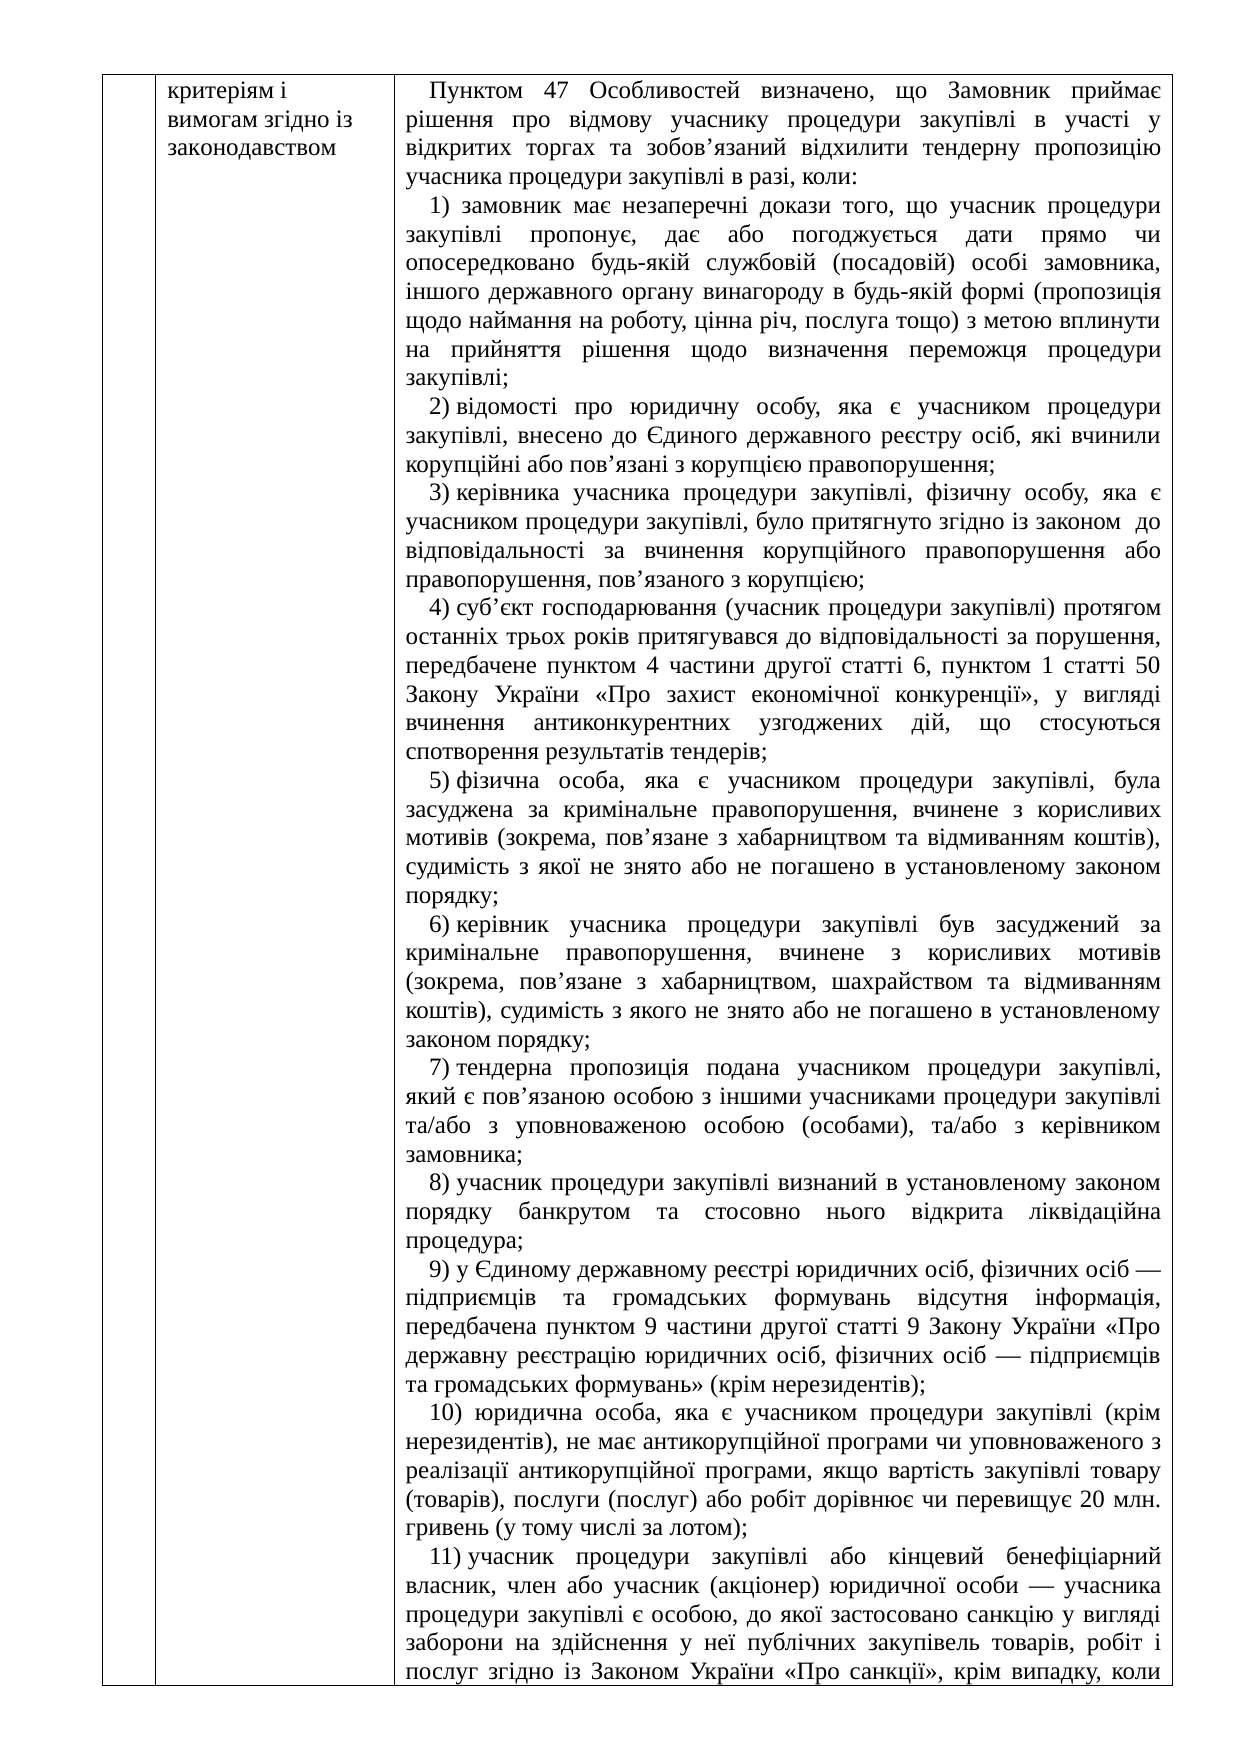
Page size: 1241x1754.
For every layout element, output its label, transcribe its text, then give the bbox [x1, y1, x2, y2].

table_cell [395, 75, 1172, 1685]
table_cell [156, 75, 394, 1685]
table_cell 5 [103, 75, 155, 1685]
